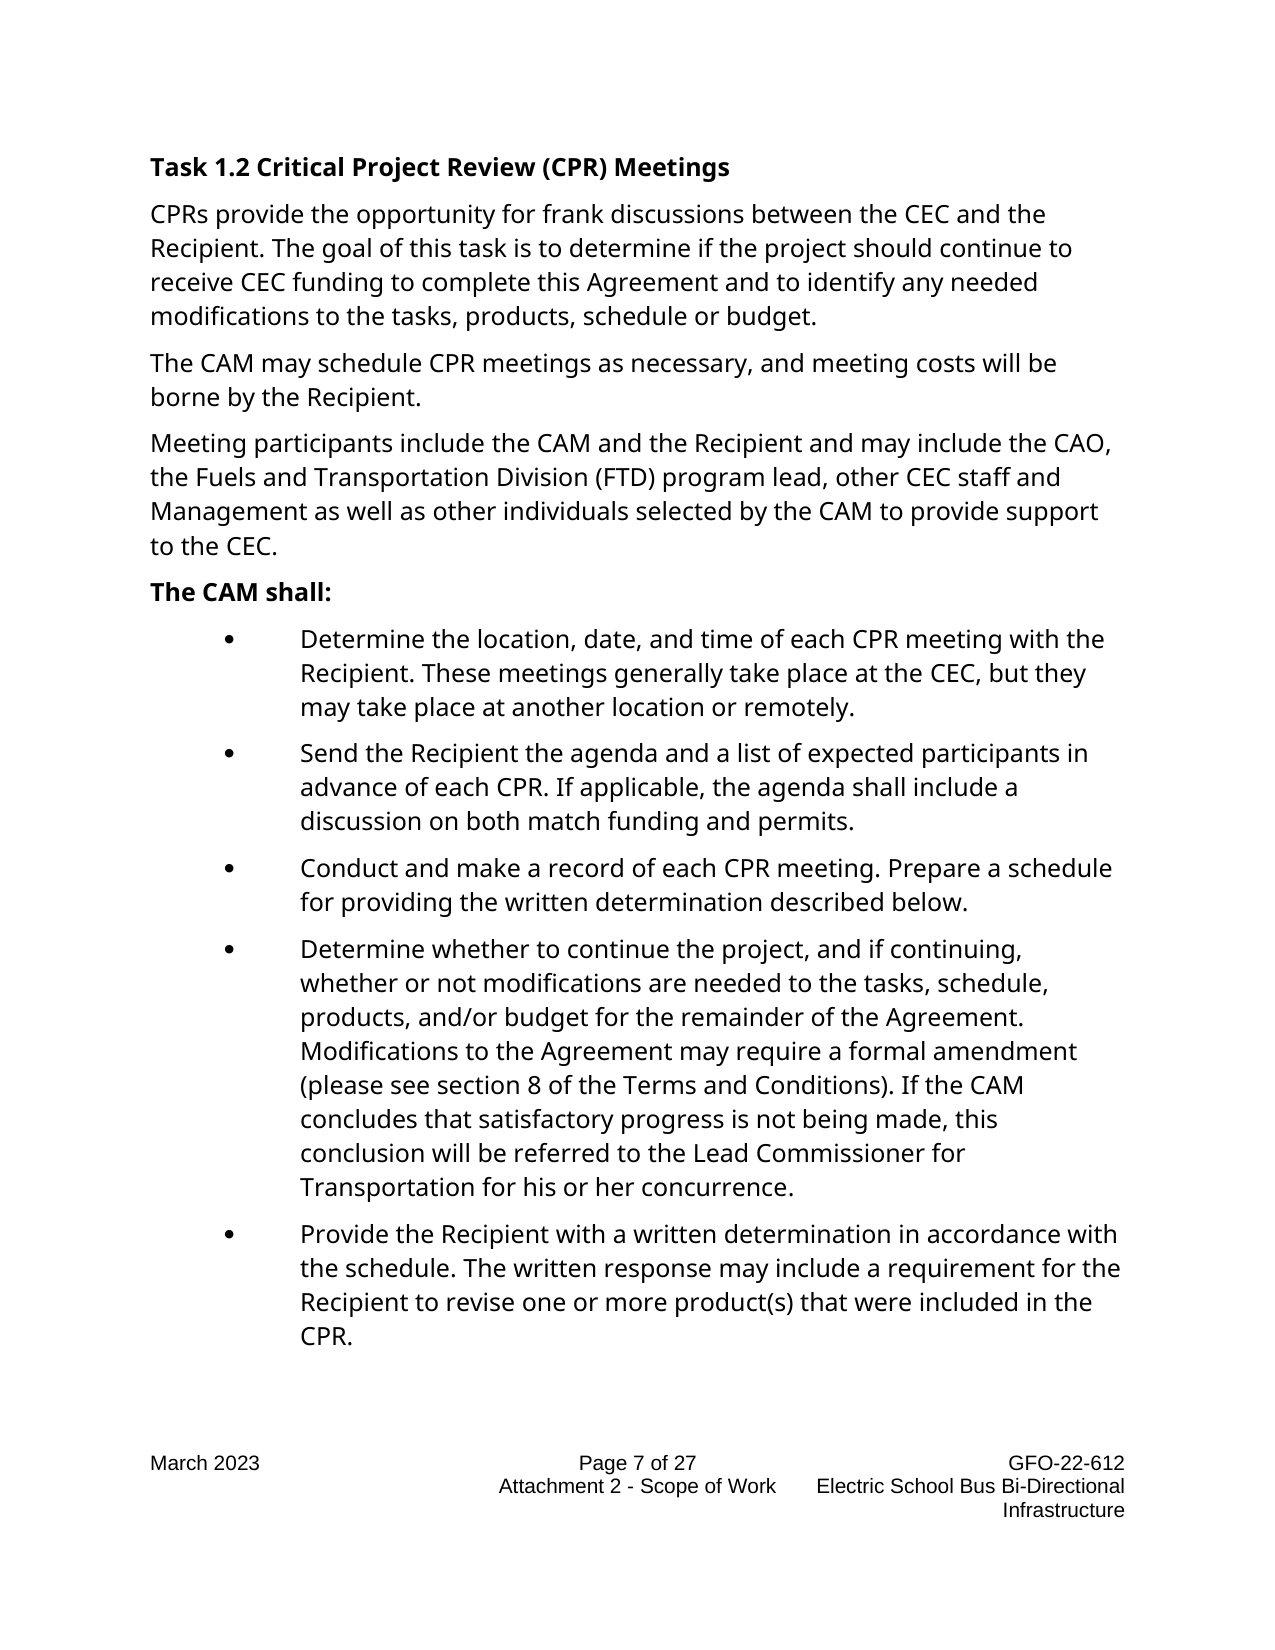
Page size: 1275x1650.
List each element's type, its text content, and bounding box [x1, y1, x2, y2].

text Task 1.2 Critical Project Review (CPR) Meetings [150, 150, 1125, 184]
list Determine whether to continue the project, and if continuing, whether or not modifications are needed to the tasks, schedule, products, and/or budget for the remainder of the Agreement. Modifications to the Agreement may require a formal amendment (please see section 8 of the Terms and Conditions). If the CAM concludes that satisfactory progress is not being made, this conclusion will be referred to the Lead Commissioner for Transportation for his or her concurrence. [225, 931, 1125, 1204]
list Send the Recipient the agenda and a list of expected participants in advance of each CPR. If applicable, the agenda shall include a discussion on both match funding and permits. [225, 736, 1125, 838]
list Conduct and make a record of each CPR meeting. Prepare a schedule for providing the written determination described below. [225, 851, 1125, 919]
text CPRs provide the opportunity for frank discussions between the CEC and the Recipient. The goal of this task is to determine if the project should continue to receive CEC funding to complete this Agreement and to identify any needed modifications to the tasks, products, schedule or budget. [150, 197, 1125, 333]
list Provide the Recipient with a written determination in accordance with the schedule. The written response may include a requirement for the Recipient to revise one or more product(s) that were included in the CPR. [225, 1216, 1125, 1352]
list Determine the location, date, and time of each CPR meeting with the Recipient. These meetings generally take place at the CEC, but they may take place at another location or remotely. [225, 621, 1125, 723]
text The CAM may schedule CPR meetings as necessary, and meeting costs will be borne by the Recipient. [150, 345, 1125, 413]
text The CAM shall: [150, 575, 1125, 609]
text Meeting participants include the CAM and the Recipient and may include the CAO, the Fuels and Transportation Division (FTD) program lead, other CEC staff and Management as well as other individuals selected by the CAM to provide support to the CEC. [150, 426, 1125, 562]
